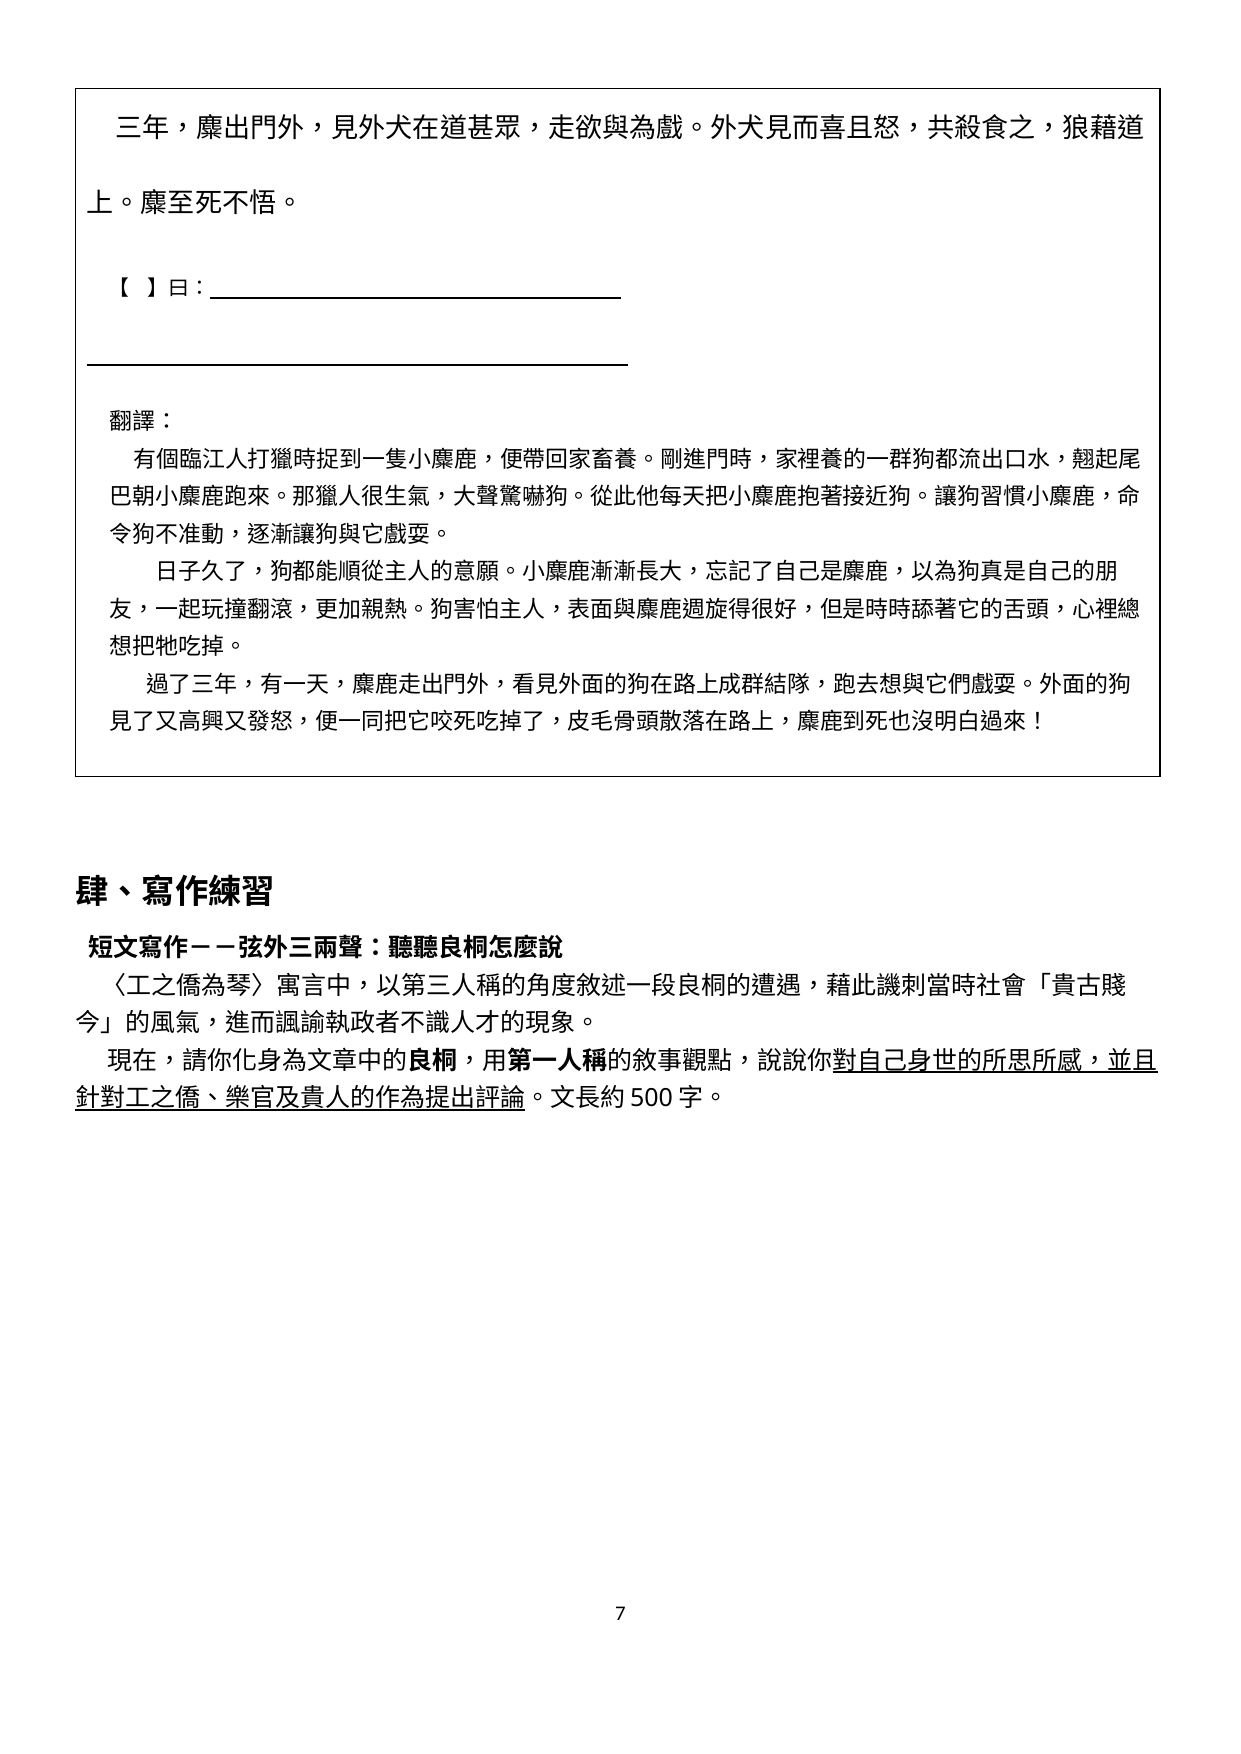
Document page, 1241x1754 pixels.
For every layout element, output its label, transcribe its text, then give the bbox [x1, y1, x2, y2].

text 短文寫作－－弦外三兩聲：聽聽良桐怎麼說 [75, 927, 1165, 964]
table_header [76, 89, 1159, 776]
text 現在，請你化身為文章中的良桐，用第一人稱的敘事觀點，說說你對自己身世的所思所感，並且針對工之僑、樂官及貴人的作為提出評論。文長約500字。 [75, 1039, 1165, 1114]
text 肆、寫作練習 [75, 852, 1165, 927]
text 〈工之僑為琴〉寓言中，以第三人稱的角度敘述一段良桐的遭遇，藉此譏刺當時社會「貴古賤今」的風氣，進而諷諭執政者不識人才的現象。 [75, 964, 1165, 1039]
